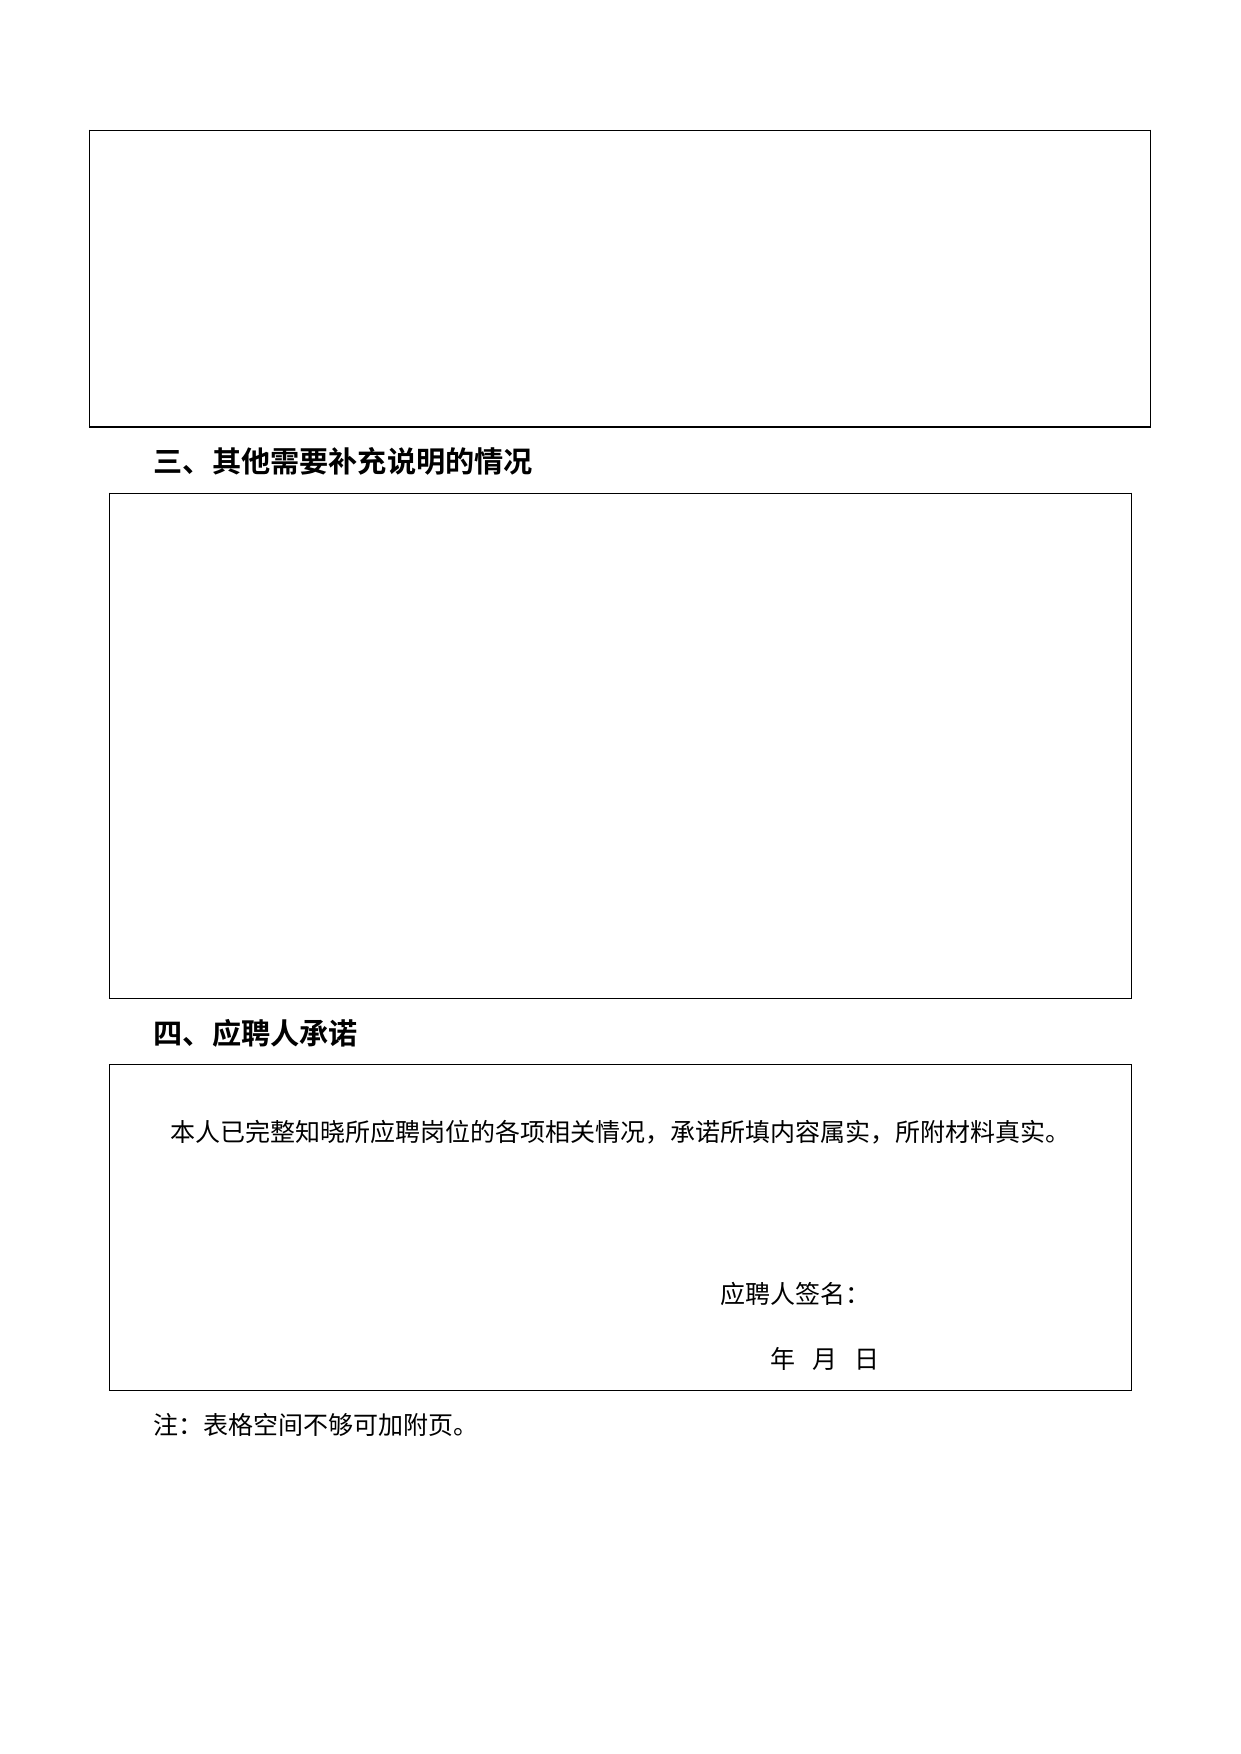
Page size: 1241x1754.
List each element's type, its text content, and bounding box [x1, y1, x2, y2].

text 注：表格空间不够可加附页。 [153, 1391, 1087, 1456]
text 三、其他需要补充说明的情况 [153, 428, 1087, 492]
table_header [110, 494, 1131, 998]
text 四、应聘人承诺 [153, 999, 1087, 1064]
table_cell [90, 131, 1150, 426]
table_header 本人已完整知晓所应聘岗位的各项相关情况，承诺所填内容属实，所附材料真实。 应聘人签名： 年 月 日 [110, 1065, 1131, 1390]
